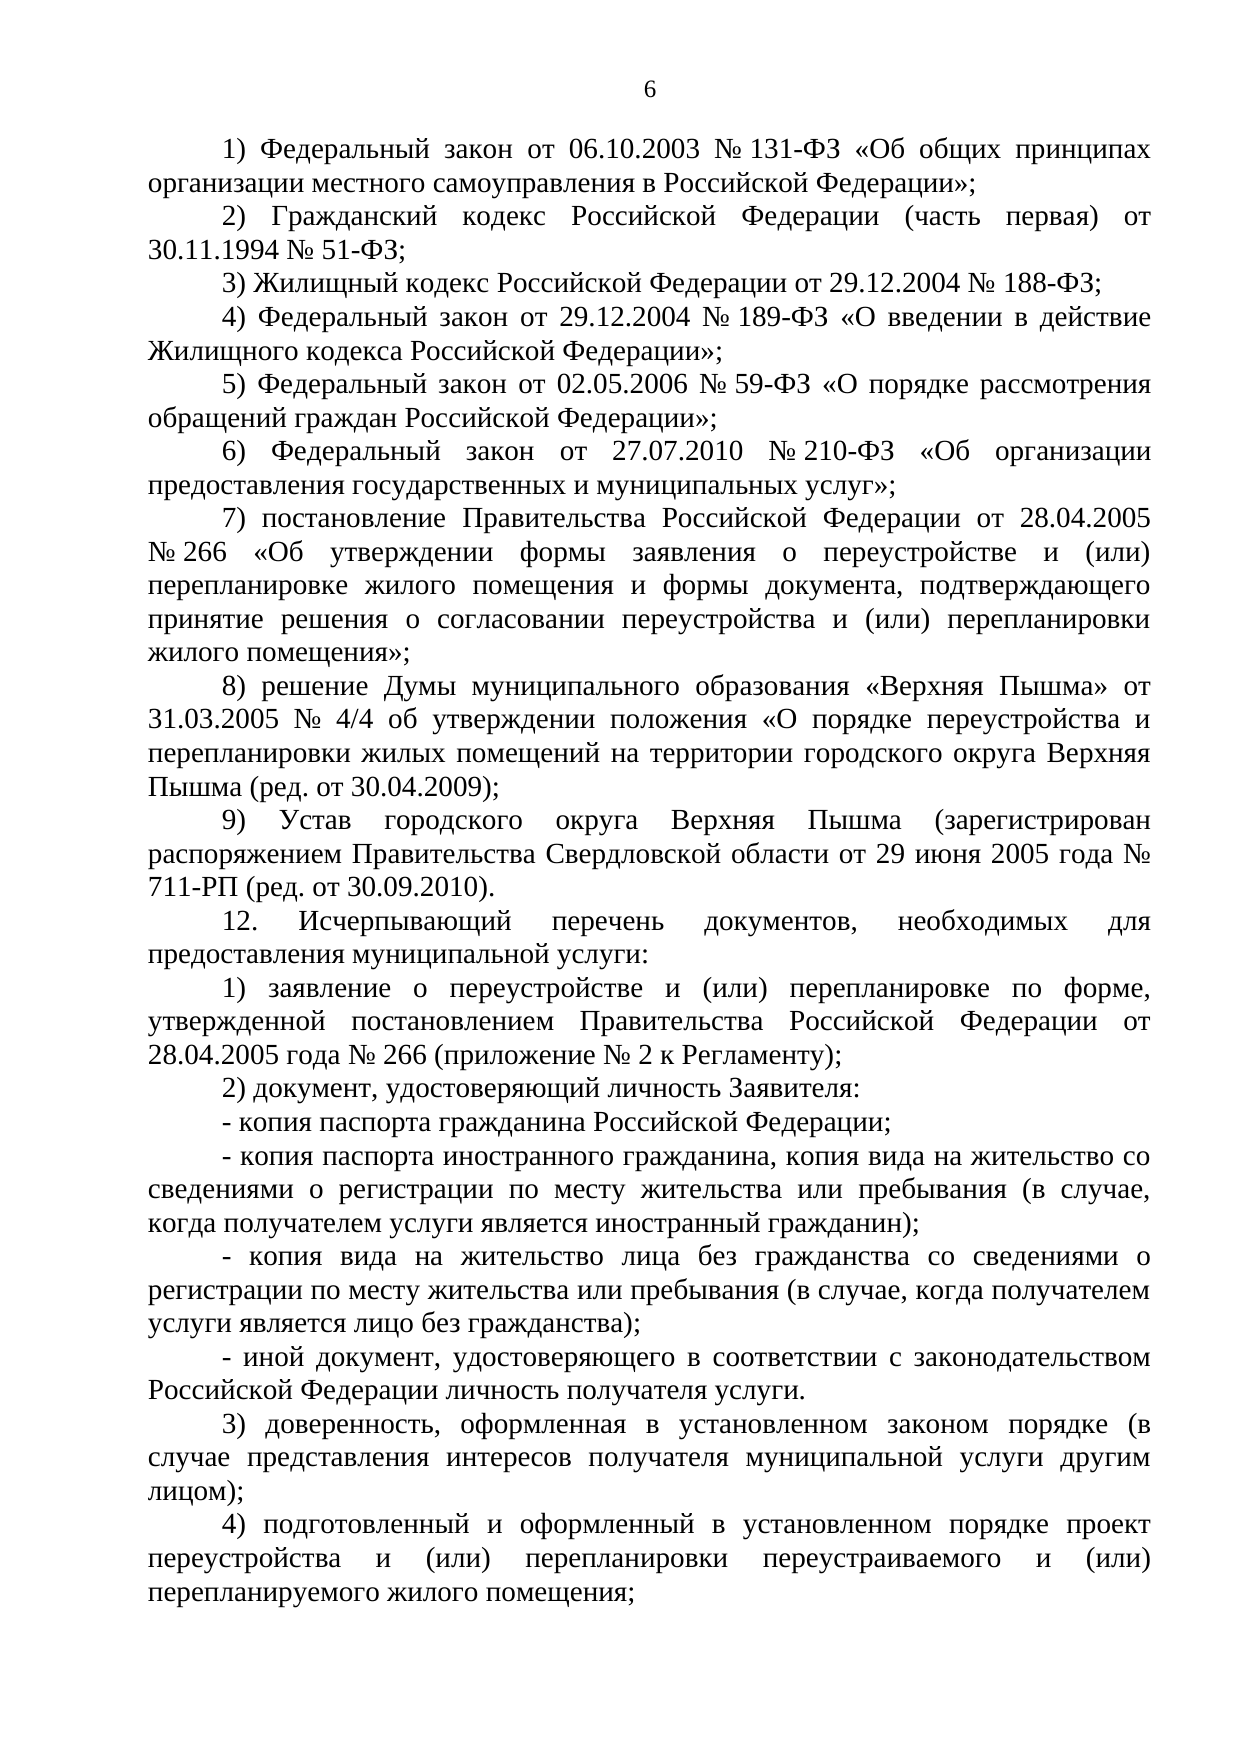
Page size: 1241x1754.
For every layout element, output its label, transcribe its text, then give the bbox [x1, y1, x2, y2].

text 3) Жилищный кодекс Российской Федерации от 29.12.2004 № 188-ФЗ; [148, 266, 1152, 299]
text - копия паспорта иностранного гражданина, копия вида на жительство со сведениями о регистрации по месту жительства или пребывания (в случае, когда получателем услуги является иностранный гражданин); [148, 1138, 1152, 1238]
text 4) Федеральный закон от 29.12.2004 № 189-ФЗ «О введении в действие Жилищного кодекса Российской Федерации»; [148, 299, 1152, 366]
text - копия паспорта гражданина Российской Федерации; [148, 1104, 1152, 1138]
text 1) Федеральный закон от 06.10.2003 № 131-ФЗ «Об общих принципах организации местного самоуправления в Российской Федерации»; [148, 131, 1152, 198]
text 2) документ, удостоверяющий личность Заявителя: [148, 1071, 1152, 1104]
text 7) постановление Правительства Российской Федерации от 28.04.2005 № 266 «Об утверждении формы заявления о переустройстве и (или) перепланировке жилого помещения и формы документа, подтверждающего принятие решения о согласовании переустройства и (или) перепланировки жилого помещения»; [148, 500, 1152, 668]
text 9) Устав городского округа Верхняя Пышма (зарегистрирован распоряжением Правительства Свердловской области от 29 июня 2005 года № 711-РП (ред. от 30.09.2010). [148, 802, 1152, 903]
text 3) доверенность, оформленная в установленном законом порядке (в случае представления интересов получателя муниципальной услуги другим лицом); [148, 1406, 1152, 1507]
text - иной документ, удостоверяющего в соответствии с законодательством Российской Федерации личность получателя услуги. [148, 1339, 1152, 1406]
text 4) подготовленный и оформленный в установленном порядке проект переустройства и (или) перепланировки переустраиваемого и (или) перепланируемого жилого помещения; [148, 1507, 1152, 1607]
text 2) Гражданский кодекс Российской Федерации (часть первая) от 30.11.1994 № 51-ФЗ; [148, 198, 1152, 266]
text 5) Федеральный закон от 02.05.2006 № 59-ФЗ «О порядке рассмотрения обращений граждан Российской Федерации»; [148, 366, 1152, 433]
text 1) заявление о переустройстве и (или) перепланировке по форме, утвержденной постановлением Правительства Российской Федерации от 28.04.2005 года № 266 (приложение № 2 к Регламенту); [148, 970, 1152, 1071]
text 8) решение Думы муниципального образования «Верхняя Пышма» от 31.03.2005 № 4/4 об утверждении положения «О порядке переустройства и перепланировки жилых помещений на территории городского округа Верхняя Пышма (ред. от 30.04.2009); [148, 668, 1152, 802]
text - копия вида на жительство лица без гражданства со сведениями о регистрации по месту жительства или пребывания (в случае, когда получателем услуги является лицо без гражданства); [148, 1238, 1152, 1339]
text 6) Федеральный закон от 27.07.2010 № 210-ФЗ «Об организации предоставления государственных и муниципальных услуг»; [148, 433, 1152, 500]
text 12. Исчерпывающий перечень документов, необходимых для предоставления муниципальной услуги: [148, 903, 1152, 970]
